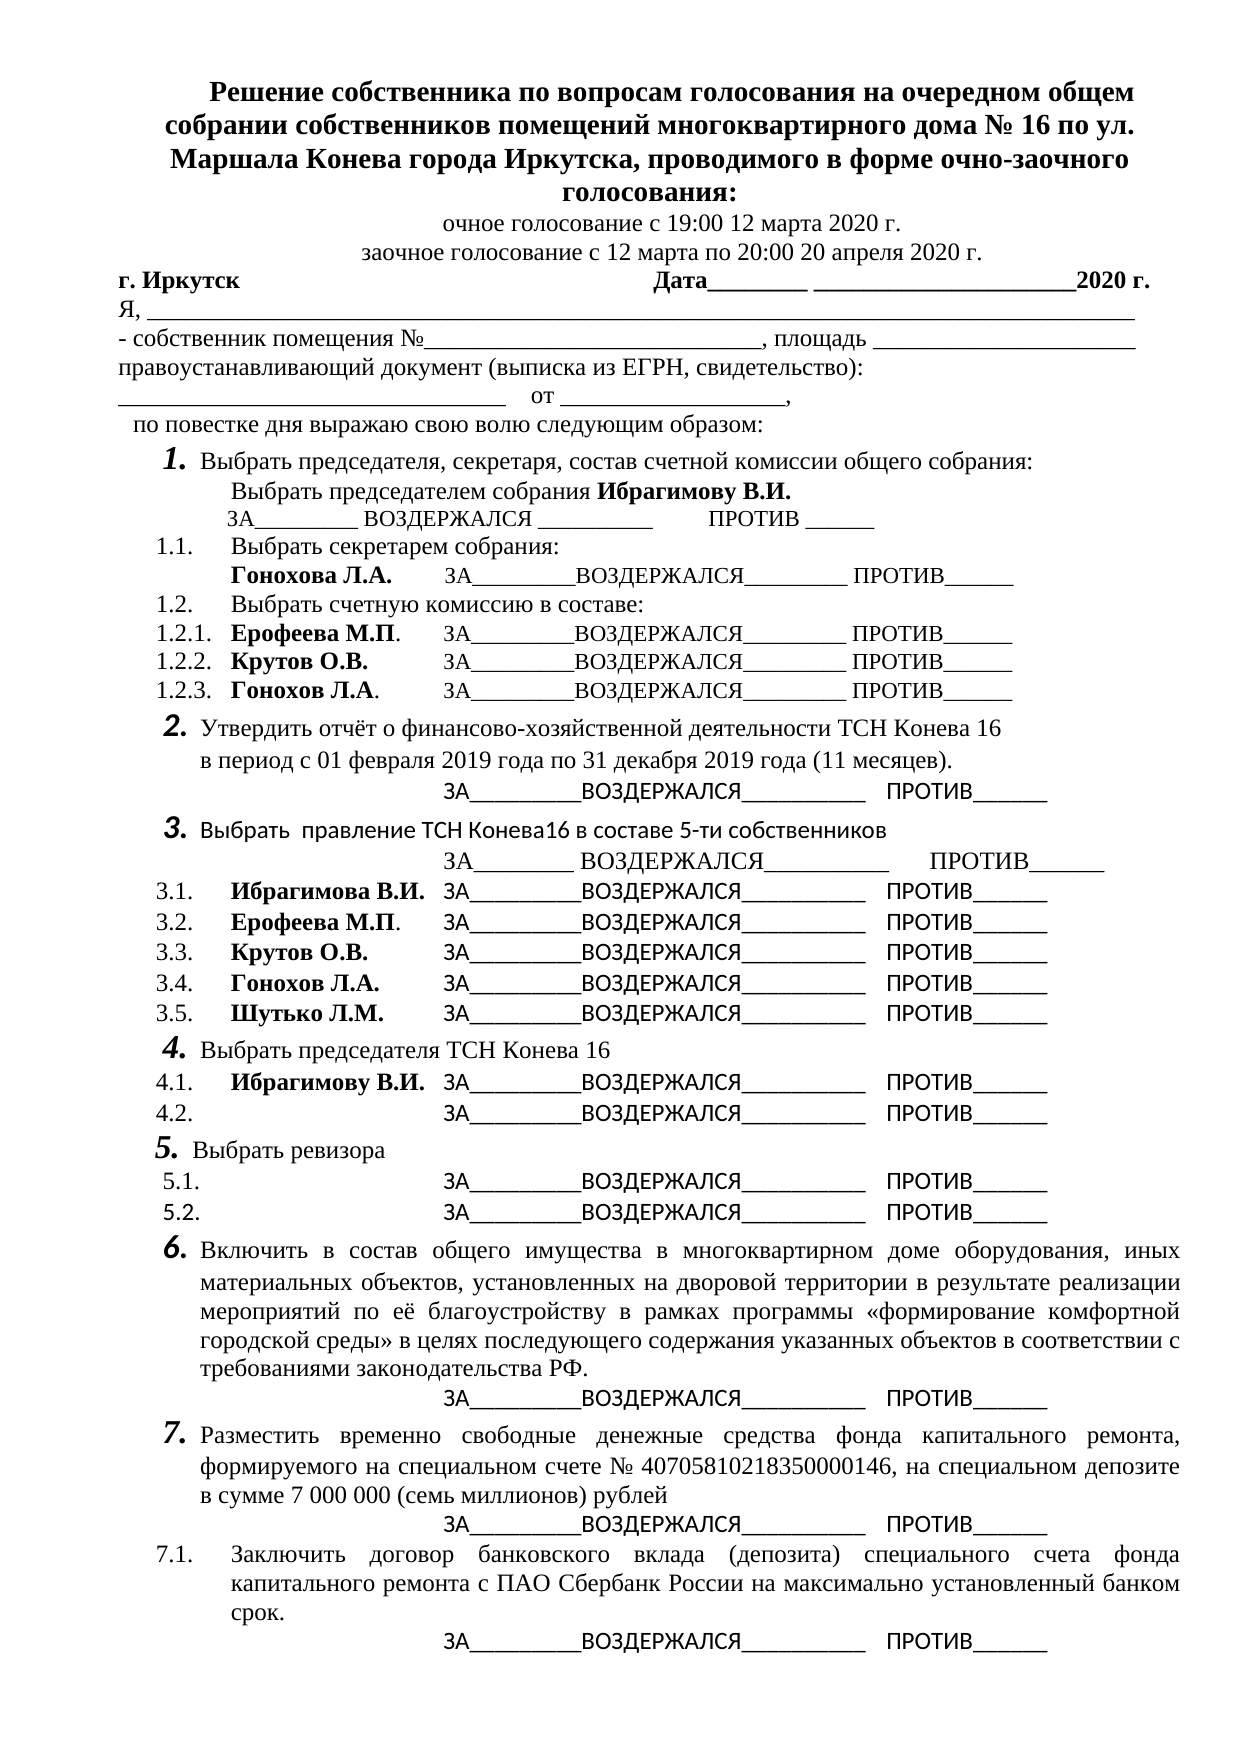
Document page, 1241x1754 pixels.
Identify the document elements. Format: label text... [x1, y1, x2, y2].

list ЗА_________ВОЗДЕРЖАЛСЯ__________ ПРОТИВ______ [200, 1509, 1181, 1539]
text г. Иркутск Дата________ _____________________2020 г. [118, 266, 1181, 294]
list Крутов О.В. ЗА_________ВОЗДЕРЖАЛСЯ__________ ПРОТИВ______ [156, 936, 1181, 967]
text Выбрать председателем собрания Ибрагимову В.И. [231, 476, 1181, 505]
list ЗА_________ВОЗДЕРЖАЛСЯ__________ ПРОТИВ______ [162, 1166, 1181, 1196]
list Гонохов Л.А. ЗА_________ВОЗДЕРЖАЛСЯ_________ ПРОТИВ______ [156, 675, 1181, 704]
text _______________________________ от __________________, [118, 381, 1181, 409]
list Гонохов Л.А. ЗА_________ВОЗДЕРЖАЛСЯ__________ ПРОТИВ______ [156, 967, 1181, 997]
text ЗА________ ВОЗДЕРЖАЛСЯ__________ ПРОТИВ______ [118, 846, 1181, 875]
list Выбрать правление ТСН Конева16 в составе 5-ти собственников [162, 806, 1181, 846]
text ЗА_________ ВОЗДЕРЖАЛСЯ __________ ПРОТИВ ______ [118, 505, 1181, 531]
list ЗА_________ВОЗДЕРЖАЛСЯ__________ ПРОТИВ______ [200, 1382, 1181, 1413]
list ЗА_________ВОЗДЕРЖАЛСЯ__________ ПРОТИВ______ [200, 775, 1181, 806]
list Включить в состав общего имущества в многоквартирном доме оборудования, иных материальных объектов, установленных на дворовой территории в результате реализации мероприятий по её благоустройству в рамках программы «формирование комфортной городской среды» в целях последующего содержания указанных объектов в соответствии с требованиями законодательства РФ. [162, 1227, 1181, 1382]
list Утвердить отчёт о финансово-хозяйственной деятельности ТСН Конева 16 в период с 01 февраля 2019 года по 31 декабря 2019 года (11 месяцев). [162, 704, 1181, 775]
list ЗА_________ВОЗДЕРЖАЛСЯ__________ ПРОТИВ______ [200, 1625, 1181, 1656]
list Крутов О.В. ЗА_________ВОЗДЕРЖАЛСЯ_________ ПРОТИВ______ [156, 646, 1181, 675]
text Решение собственника по вопросам голосования на очередном общем собрании собственников помещений многоквартирного дома № 16 по ул. Маршала Конева города Иркутска, проводимого в форме очно-заочного голосования: [118, 74, 1181, 208]
text - собственник помещения №___________________________, площадь _____________________ правоустанавливающий документ (выписка из ЕГРН, свидетельство): [118, 323, 1181, 381]
list Ерофеева М.П. ЗА_________ВОЗДЕРЖАЛСЯ_________ ПРОТИВ______ [156, 618, 1181, 646]
text Гонохова Л.А. ЗА_________ВОЗДЕРЖАЛСЯ_________ ПРОТИВ______ [231, 560, 1181, 589]
text по повестке дня выражаю свою волю следующим образом: [133, 409, 1181, 438]
list Ерофеева М.П. ЗА_________ВОЗДЕРЖАЛСЯ__________ ПРОТИВ______ [156, 906, 1181, 936]
list Выбрать ревизора [154, 1127, 1181, 1166]
list Ибрагимову В.И. ЗА_________ВОЗДЕРЖАЛСЯ__________ ПРОТИВ______ [156, 1066, 1181, 1097]
list Выбрать председателя ТСН Конева 16 [162, 1028, 1181, 1066]
text заочное голосование с 12 марта по 20:00 20 апреля 2020 г. [118, 237, 1181, 266]
list Заключить договор банковского вклада (депозита) специального счета фонда капитального ремонта с ПАО Сбербанк России на максимально установленный банком срок. [156, 1539, 1181, 1625]
list Выбрать председателя, секретаря, состав счетной комиссии общего собрания: [162, 438, 1181, 476]
text очное голосование с 19:00 12 марта 2020 г. [118, 208, 1181, 237]
list Выбрать счетную комиссию в составе: [156, 589, 1181, 618]
list Выбрать секретарем собрания: [156, 531, 1181, 560]
list Ибрагимова В.И. ЗА_________ВОЗДЕРЖАЛСЯ__________ ПРОТИВ______ [156, 875, 1181, 906]
list Шутько Л.М. ЗА_________ВОЗДЕРЖАЛСЯ__________ ПРОТИВ______ [156, 997, 1181, 1028]
list Разместить временно свободные денежные средства фонда капитального ремонта, формируемого на специальном счете № 40705810218350000146, на специальном депозите в сумме 7 000 000 (семь миллионов) рублей [162, 1413, 1181, 1509]
text Я, _______________________________________________________________________________ [118, 294, 1181, 323]
list ЗА_________ВОЗДЕРЖАЛСЯ__________ ПРОТИВ______ [162, 1196, 1181, 1227]
list ЗА_________ВОЗДЕРЖАЛСЯ__________ ПРОТИВ______ [156, 1097, 1181, 1127]
